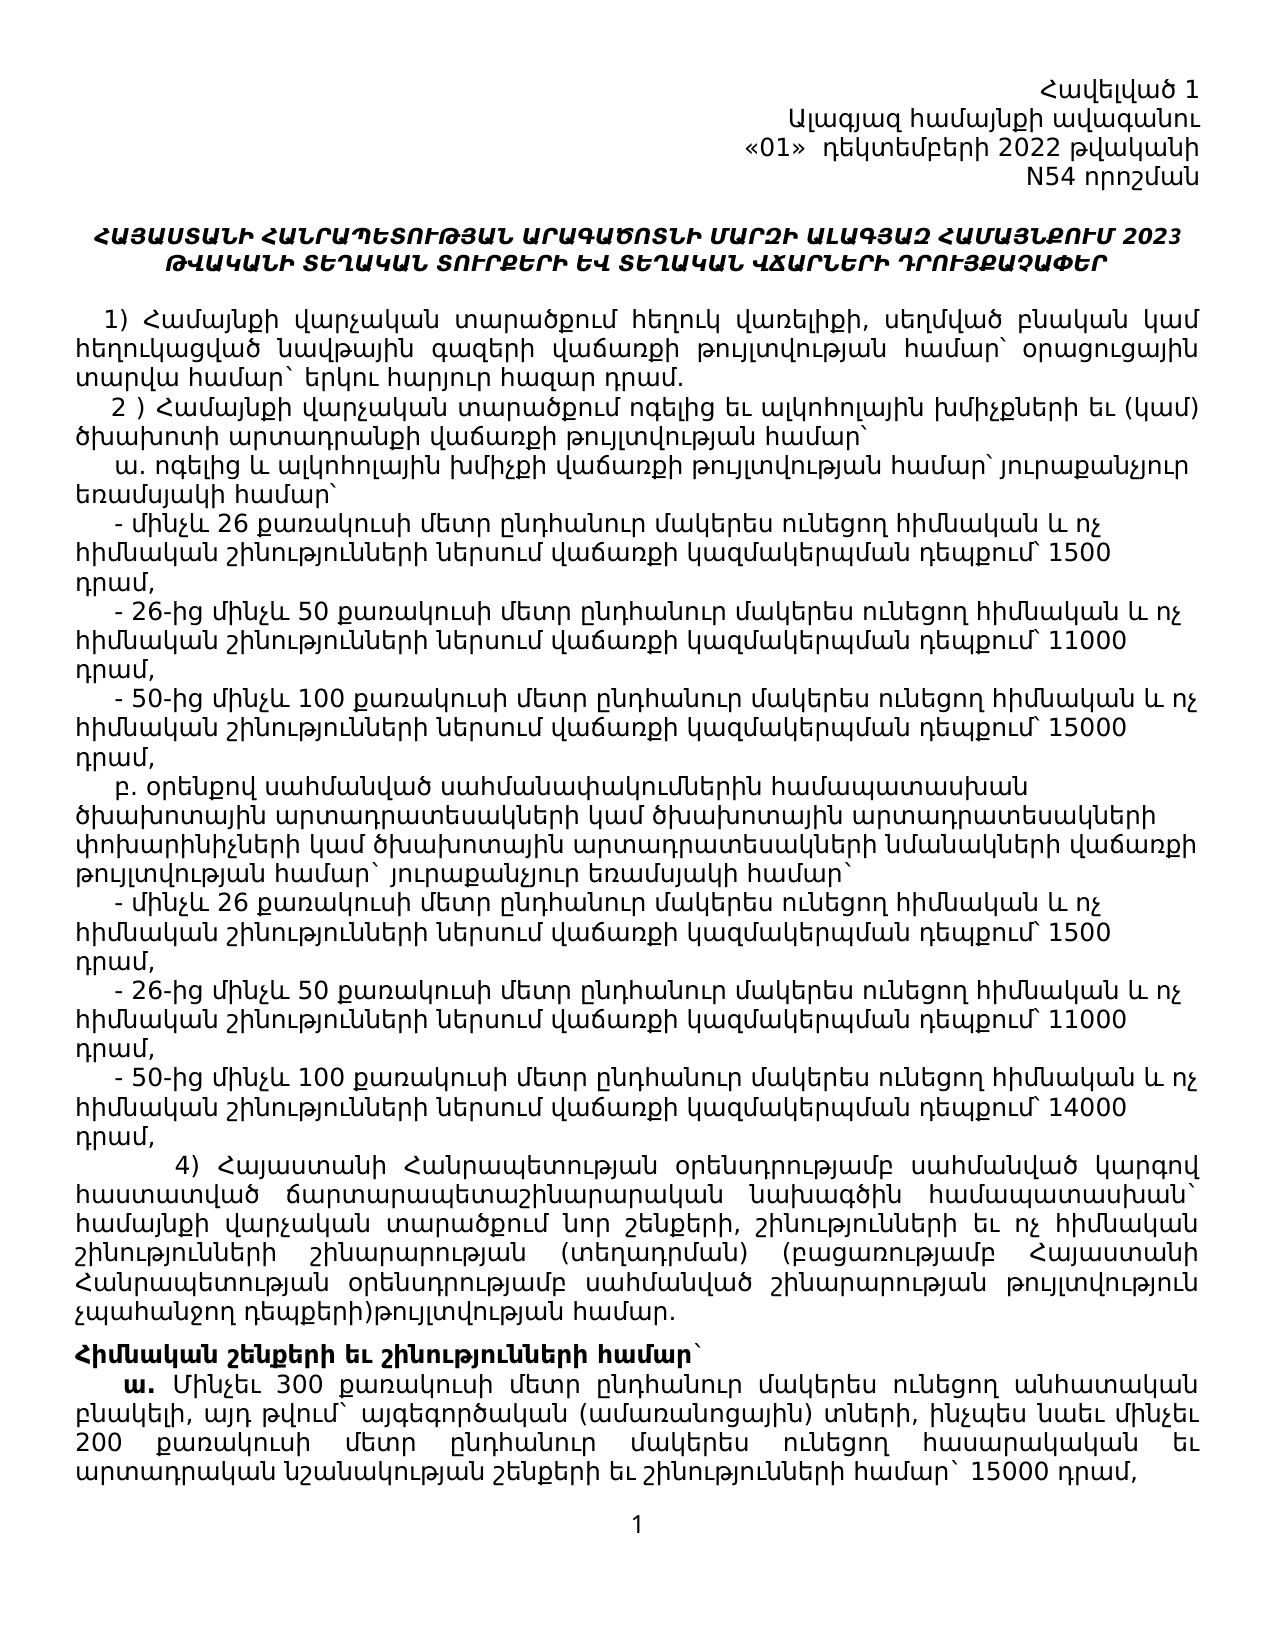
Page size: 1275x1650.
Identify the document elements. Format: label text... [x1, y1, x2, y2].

text 4) Հայաստանի Հանրապետության օրենսդրությամբ սահմանված կարգով հաստատված ճարտարապետաշինարարական նախագծին համապատասխան` համայնքի վարչական տարածքում նոր շենքերի, շինությունների եւ ոչ հիմնական շինությունների շինարարության (տեղադրման) (բացառությամբ Հայաստանի Հանրապետության օրենսդրությամբ սահմանված շինարարության թույլտվություն չպահանջող դեպքերի)թույլտվության համար. [75, 1151, 1200, 1326]
text Հավելված 1 [75, 75, 1200, 104]
text Ալագյազ համայնքի ավագանու [75, 104, 1200, 133]
text ա. Մինչեւ 300 քառակուսի մետր ընդհանուր մակերես ունեցող անհատական բնակելի, այդ թվում` այգեգործական (ամառանոցային) տների, ինչպես նաեւ մինչեւ 200 քառակուսի մետր ընդհանուր մակերես ունեցող հասարակական եւ արտադրական նշանակության շենքերի եւ շինությունների համար` 15000 դրամ, [75, 1370, 1200, 1487]
text 2 ) Համայնքի վարչական տարածքում ոգելից եւ ալկոհոլային խմիչքների եւ (կամ) ծխախոտի արտադրանքի վաճառքի թույլտվության համար՝ [75, 393, 1200, 451]
text - մինչև 26 քառակուսի մետր ընդհանուր մակերես ունեցող հիմնական և ոչ հիմնական շինությունների ներսում վաճառքի կազմակերպման դեպքում՝ 1500 դրամ, [75, 889, 1200, 976]
text ՀԱՅԱՍՏԱՆԻ ՀԱՆՐԱՊԵՏՈՒԹՅԱՆ ԱՐԱԳԱԾՈՏՆԻ ՄԱՐԶԻ ԱԼԱԳՅԱԶ ՀԱՄԱՅՆՔՈՒՄ 2023 ԹՎԱԿԱՆԻ ՏԵՂԱԿԱՆ ՏՈՒՐՔԵՐԻ ԵՎ ՏԵՂԱԿԱՆ ՎՃԱՐՆԵՐԻ ԴՐՈՒՅՔԱՉԱՓԵՐ [75, 221, 1200, 276]
text բ. օրենքով սահմանված սահմանափակումներին համապատասխան ծխախոտային արտադրատեսակների կամ ծխախոտային արտադրատեսակների փոխարինիչների կամ ծխախոտային արտադրատեսակների նմանակների վաճառքի թույլտվության համար` յուրաքանչյուր եռամսյակի համար` [75, 772, 1200, 889]
text - մինչև 26 քառակուսի մետր ընդհանուր մակերես ունեցող հիմնական և ոչ հիմնական շինությունների ներսում վաճառքի կազմակերպման դեպքում՝ 1500 դրամ, [75, 509, 1200, 597]
text - 26-ից մինչև 50 քառակուսի մետր ընդհանուր մակերես ունեցող հիմնական և ոչ հիմնական շինությունների ներսում վաճառքի կազմակերպման դեպքում՝ 11000 դրամ, [75, 976, 1200, 1064]
text Հիմնական շենքերի եւ շինությունների համար` [75, 1341, 1200, 1370]
text - 50-ից մինչև 100 քառակուսի մետր ընդհանուր մակերես ունեցող հիմնական և ոչ հիմնական շինությունների ներսում վաճառքի կազմակերպման դեպքում՝ 15000 դրամ, [75, 684, 1200, 772]
text N54 որոշման [75, 162, 1200, 192]
text - 26-ից մինչև 50 քառակուսի մետր ընդհանուր մակերես ունեցող հիմնական և ոչ հիմնական շինությունների ներսում վաճառքի կազմակերպման դեպքում՝ 11000 դրամ, [75, 597, 1200, 684]
text «01» դեկտեմբերի 2022 թվականի [75, 133, 1200, 162]
text - 50-ից մինչև 100 քառակուսի մետր ընդհանուր մակերես ունեցող հիմնական և ոչ հիմնական շինությունների ներսում վաճառքի կազմակերպման դեպքում՝ 14000 դրամ, [75, 1064, 1200, 1151]
text ա. ոգելից և ալկոհոլային խմիչքի վաճառքի թույլտվության համար՝ յուրաքանչյուր եռամսյակի համար՝ [75, 451, 1200, 509]
text 1) Համայնքի վարչական տարածքում հեղուկ վառելիքի, սեղմված բնական կամ հեղուկացված նավթային գազերի վաճառքի թույլտվության համար՝ օրացուցային տարվա համար` երկու հարյուր հազար դրամ. [75, 305, 1200, 393]
